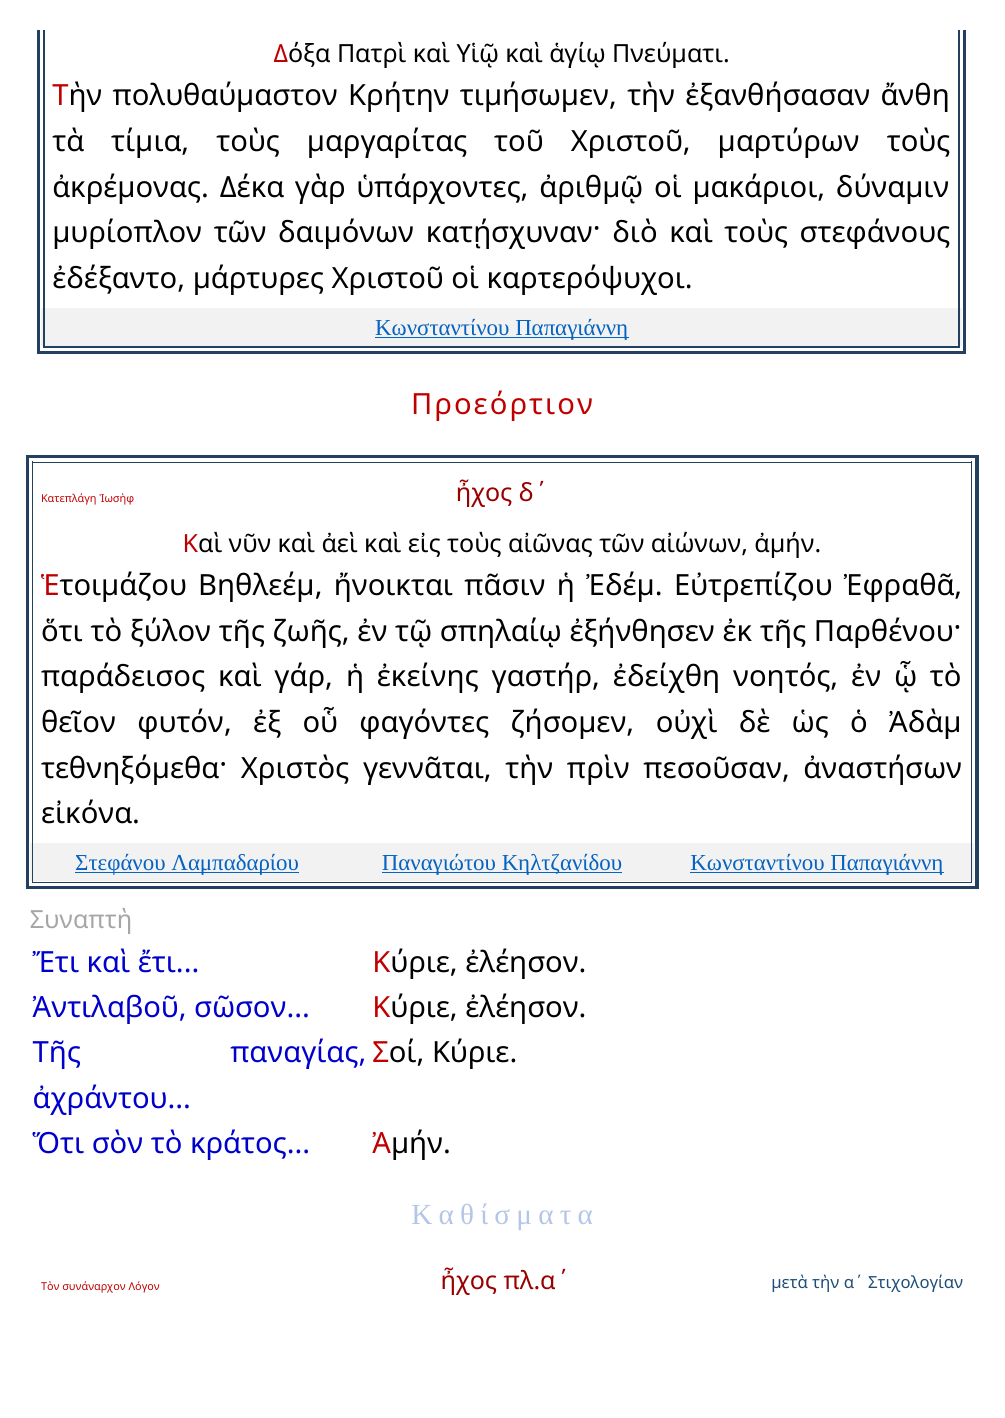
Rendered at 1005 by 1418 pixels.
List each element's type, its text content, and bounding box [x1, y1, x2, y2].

table_header [30, 30, 37, 354]
table_header ἦχος δ΄ [344, 463, 659, 519]
table_cell Τῆς παναγίας, ἀχράντου... [30, 1032, 369, 1123]
table_header Κατεπλάγη Ἰωσὴφ [30, 458, 344, 519]
table_header μετὰ τὴν α´ Στιχολογίαν [650, 1263, 974, 1301]
table_header Ἔτι καὶ ἔτι... [30, 941, 369, 986]
table_cell Ὅτι σὸν τὸ κράτος... [30, 1123, 369, 1168]
text Συναπτὴ [29, 902, 974, 936]
table_header ἦχος πλ.α΄ [360, 1263, 650, 1301]
table_cell Ἀντιλαβοῦ, σῶσον... [30, 986, 369, 1032]
table_header [40, 30, 963, 351]
table_cell Σοί, Κύριε. [369, 1032, 800, 1123]
table_cell Κωνσταντίνου Παπαγιάννη [659, 843, 971, 881]
table_cell Καὶ νῦν καὶ ἀεὶ καὶ εἰς τοὺς αἰῶνας τῶν αἰώνων, ἀμήν. Ἑτοιμάζου Βηθλεέμ, ἤνοικται πᾶσιν ἡ Ἐδέμ. Εὐτρεπίζου Ἐφραθᾶ, ὅτι τὸ ξύλον τῆς ζωῆς, ἐν τῷ σπηλαίῳ ἐξήνθησεν ἐκ τῆς Παρθένου· παράδεισος καὶ γάρ, ἡ ἐκείνης γαστήρ, ἐδείχθη νοητός, ἐν ᾧ τὸ θεῖον φυτόν, ἐξ οὗ φαγόντες ζήσομεν, οὐχὶ δὲ ὡς ὁ Ἀδὰμ τεθνηξόμεθα· Χριστὸς γεννᾶται, τὴν πρὶν πεσοῦσαν, ἀναστήσων εἰκόνα. [33, 519, 971, 843]
table_cell Ἀμήν. [369, 1123, 800, 1168]
table_cell Παναγιώτου Κηλτζανίδου [344, 843, 659, 881]
table_cell Στεφάνου Λαμπαδαρίου [33, 843, 344, 881]
subtitle Καθίσματα [29, 1197, 974, 1231]
table_header Τὸν συνάναρχον Λόγον [30, 1263, 360, 1301]
table_cell Κύριε, ἐλέησον. [369, 986, 800, 1032]
table_header [966, 30, 973, 354]
table_header Κύριε, ἐλέησον. [369, 941, 800, 986]
subtitle Προεόρτιον [29, 383, 974, 423]
table_header [659, 458, 974, 519]
